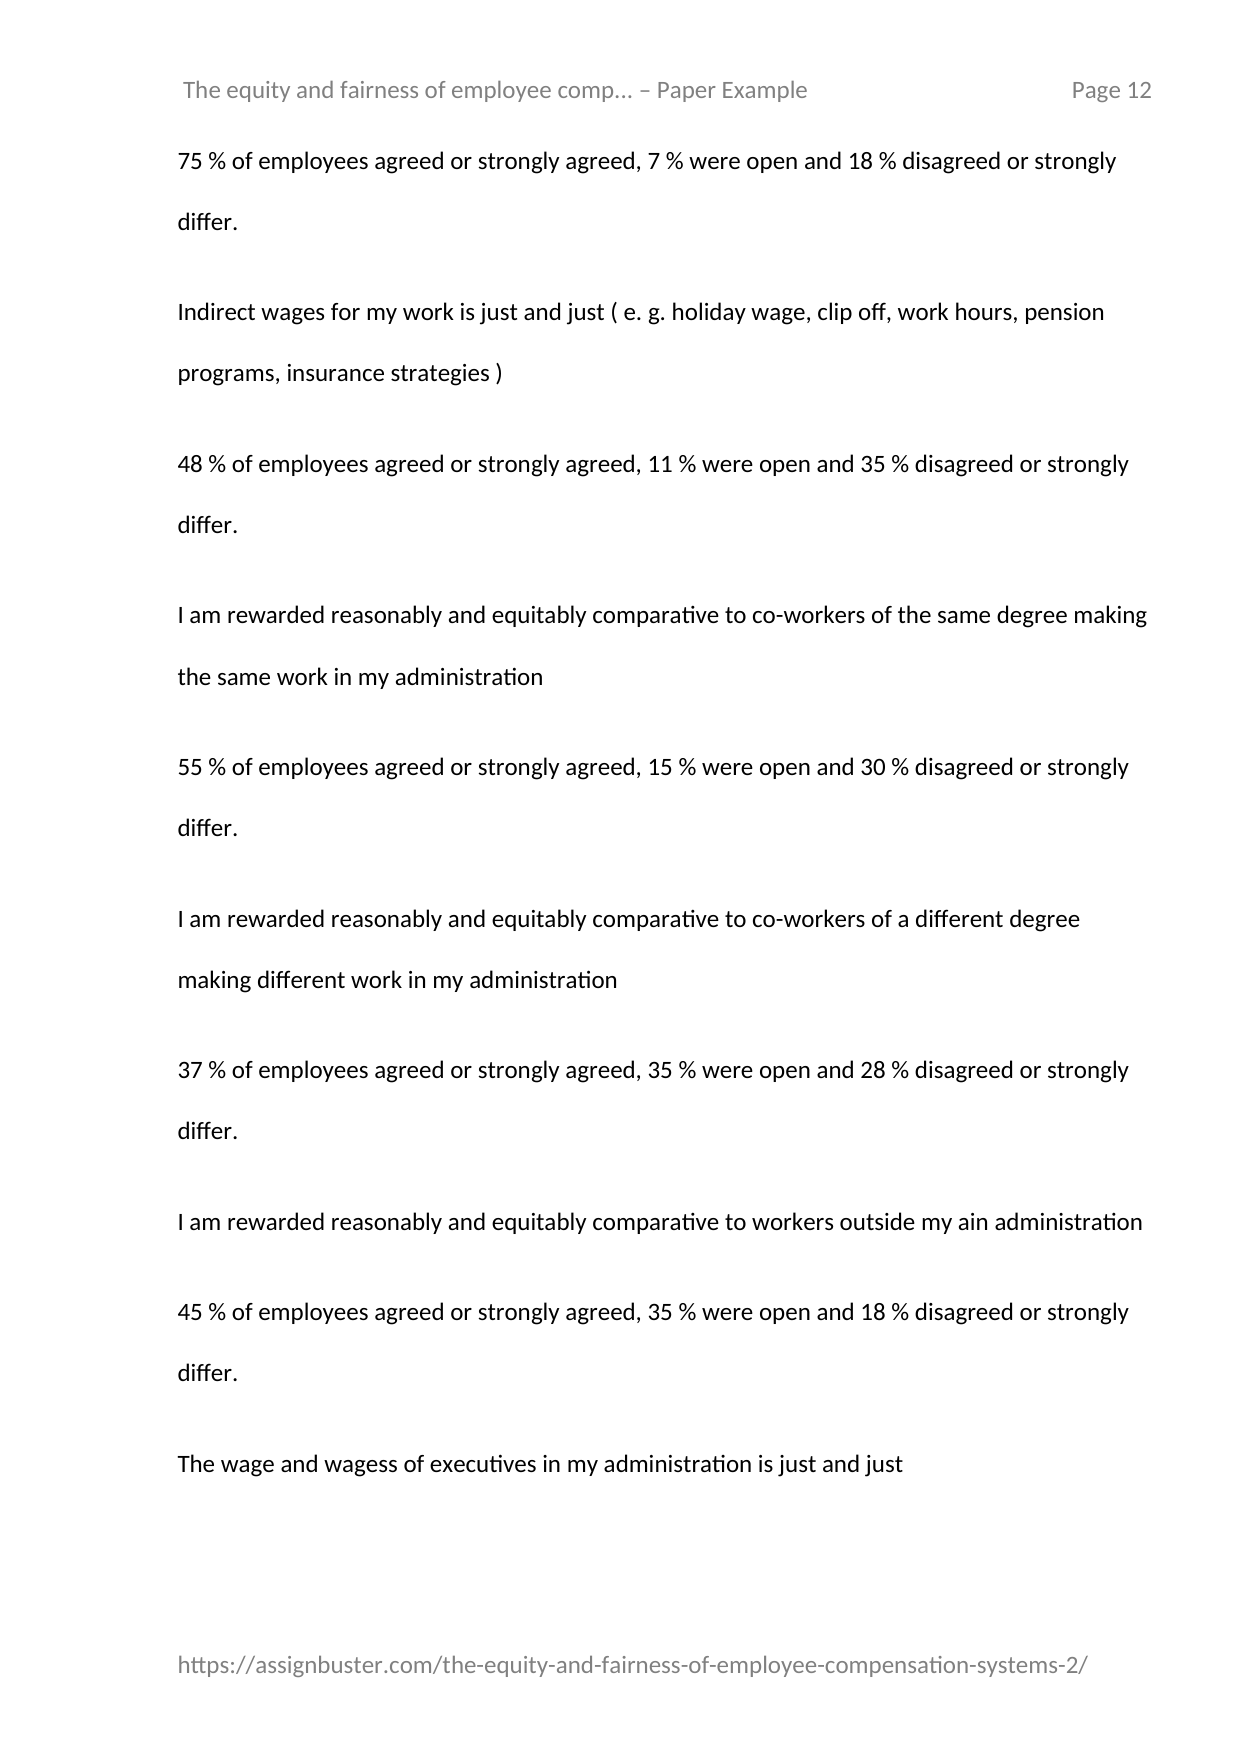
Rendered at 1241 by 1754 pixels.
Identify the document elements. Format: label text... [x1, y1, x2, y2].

text I am rewarded reasonably and equitably comparative to workers outside my ain administration [177, 1206, 1152, 1236]
text 48 % of employees agreed or strongly agreed, 11 % were open and 35 % disagreed or strongly differ. [177, 448, 1152, 540]
text I am rewarded reasonably and equitably comparative to co-workers of the same degree making the same work in my administration [177, 600, 1152, 691]
text The wage and wagess of executives in my administration is just and just [177, 1448, 1152, 1478]
text I am rewarded reasonably and equitably comparative to co-workers of a different degree making different work in my administration [177, 903, 1152, 994]
text 55 % of employees agreed or strongly agreed, 15 % were open and 30 % disagreed or strongly differ. [177, 751, 1152, 843]
text 75 % of employees agreed or strongly agreed, 7 % were open and 18 % disagreed or strongly differ. [177, 145, 1152, 237]
text 45 % of employees agreed or strongly agreed, 35 % were open and 18 % disagreed or strongly differ. [177, 1296, 1152, 1388]
text Indirect wages for my work is just and just ( e. g. holiday wage, clip off, work hours, pension programs, insurance strategies ) [177, 297, 1152, 388]
text 37 % of employees agreed or strongly agreed, 35 % were open and 28 % disagreed or strongly differ. [177, 1054, 1152, 1146]
